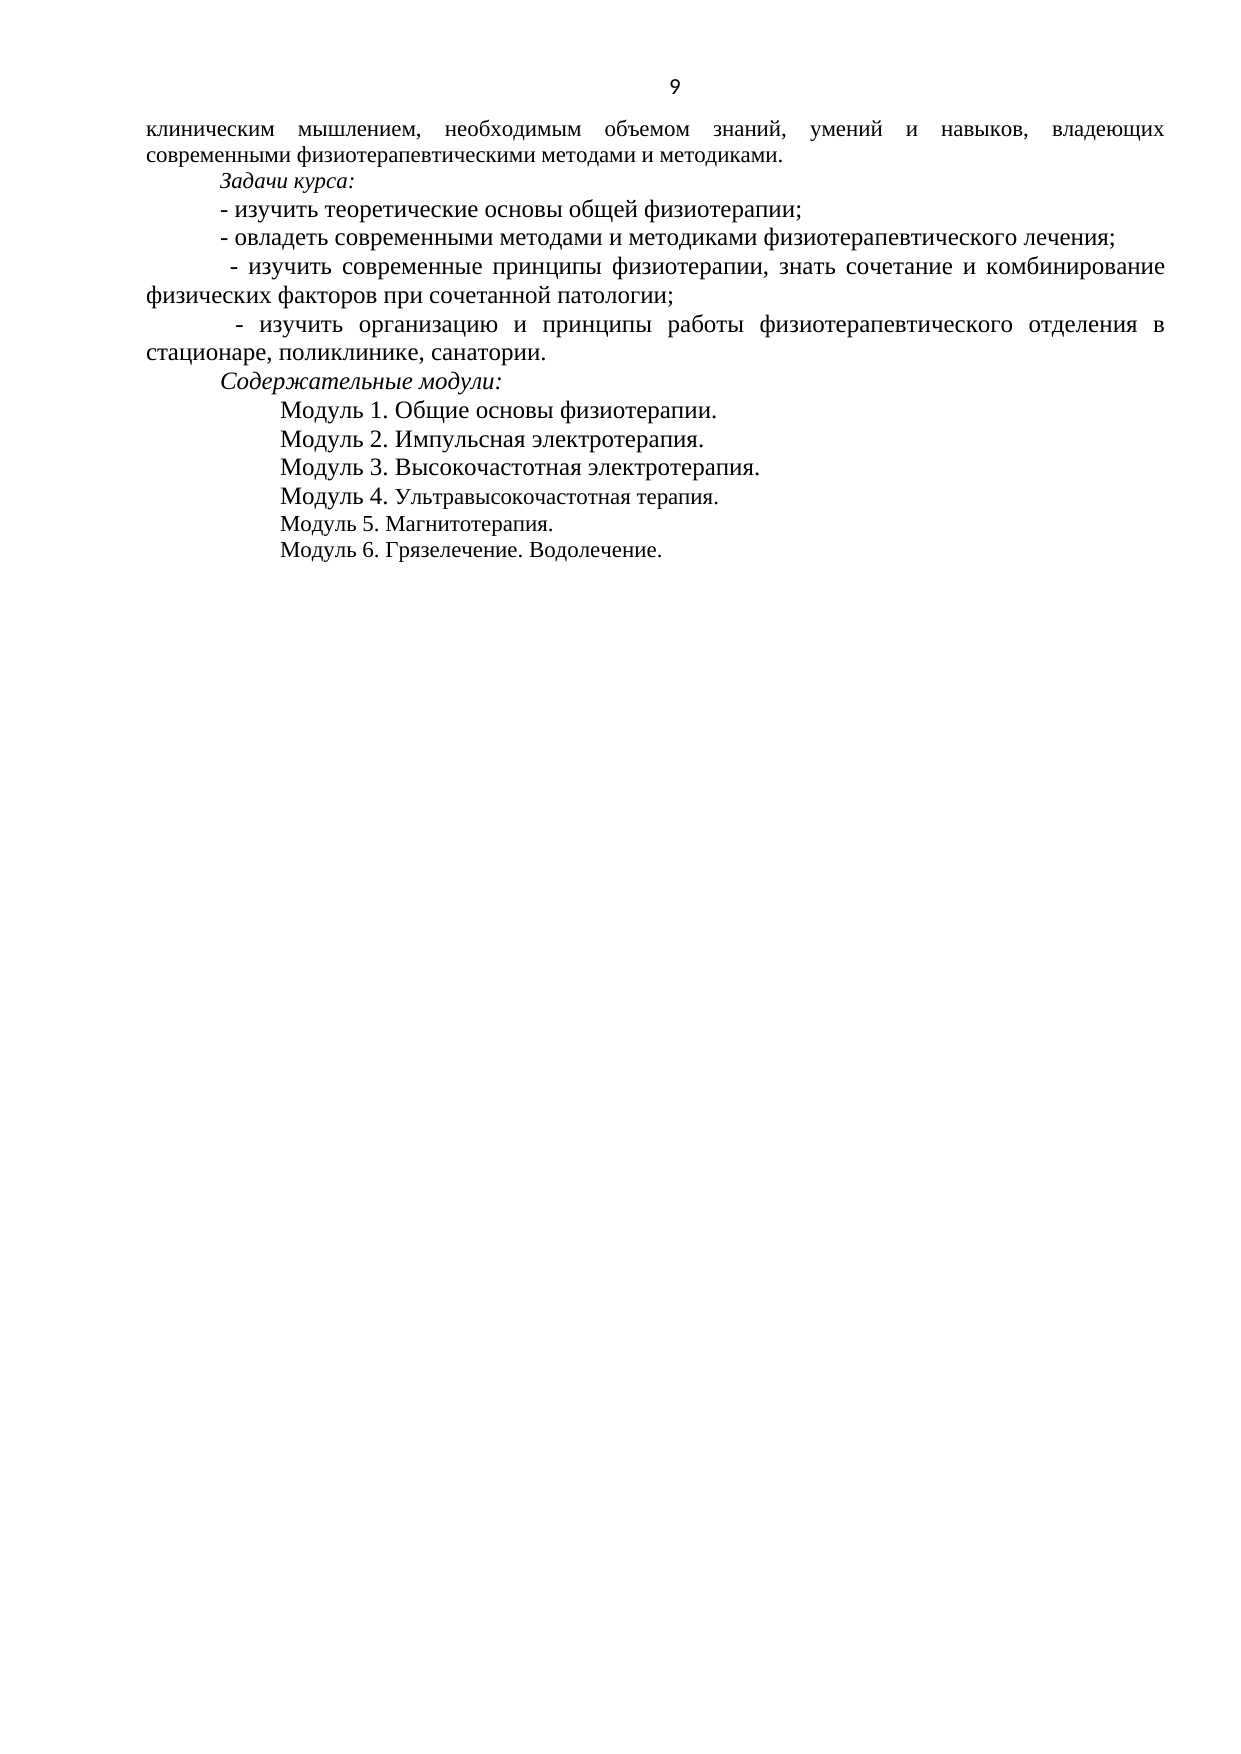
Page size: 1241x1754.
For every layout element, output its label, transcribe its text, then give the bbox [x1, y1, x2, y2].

text Модуль 5. Магнитотерапия. [221, 510, 1166, 536]
text - овладеть современными методами и методиками физиотерапевтического лечения; [146, 222, 1166, 251]
text Модуль 6. Грязелечение. Водолечение. [221, 536, 1166, 563]
text Содержательные модули: [146, 366, 1166, 395]
text Модуль 4. Ультравысокочастотная терапия. [221, 481, 1166, 510]
text Модуль 2. Импульсная электротерапия. [221, 424, 1166, 452]
text Модуль 1. Общие основы физиотерапии. [221, 395, 1166, 424]
text Модуль 3. Высокочастотная электротерапия. [221, 452, 1166, 481]
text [146, 114, 1166, 167]
text - изучить теоретические основы общей физиотерапии; [146, 194, 1166, 222]
text - изучить современные принципы физиотерапии, знать сочетание и комбинирование физических факторов при сочетанной патологии; [146, 251, 1166, 309]
text Задачи курса: [146, 167, 1166, 194]
text - изучить организацию и принципы работы физиотерапевтического отделения в стационаре, поликлинике, санатории. [146, 309, 1166, 366]
